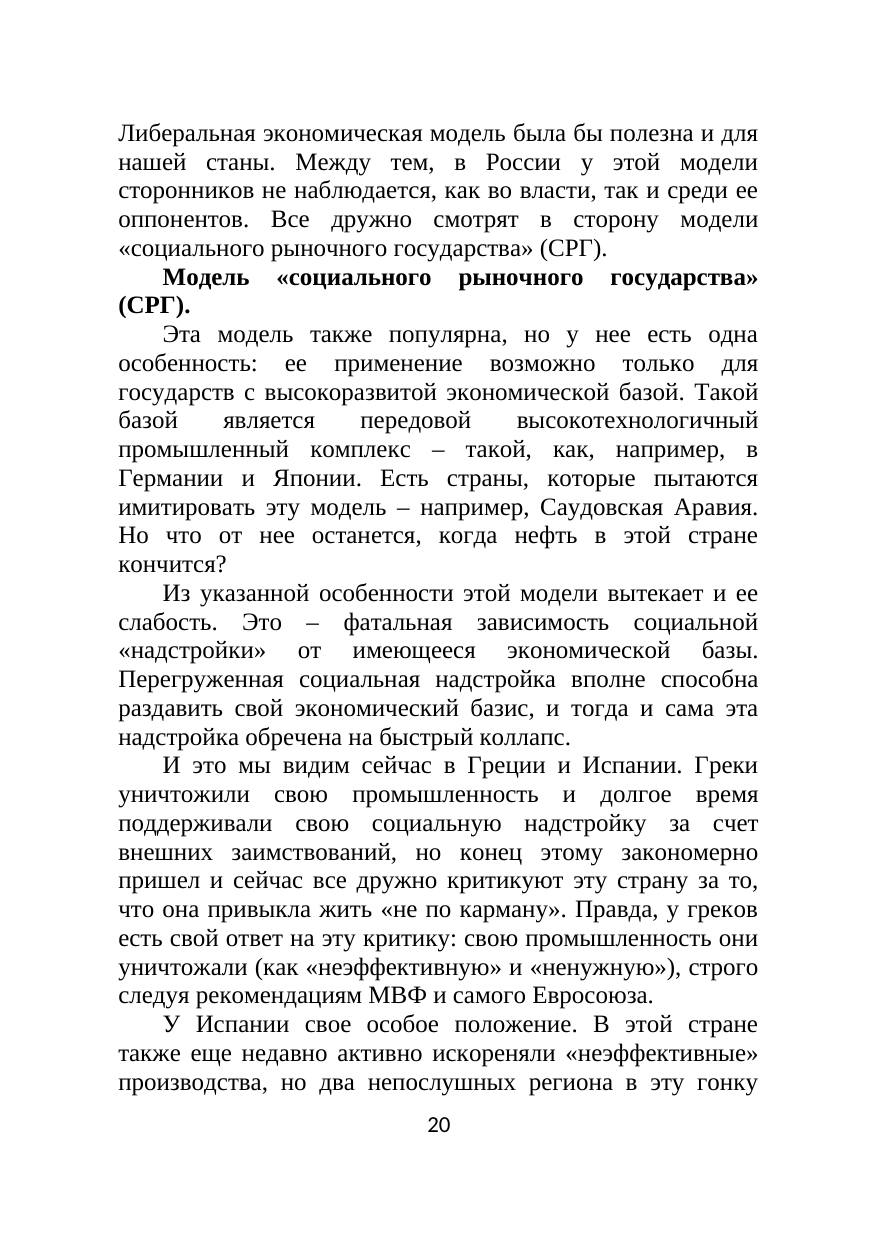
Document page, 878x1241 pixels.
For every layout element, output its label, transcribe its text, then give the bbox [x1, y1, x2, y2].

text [118, 1009, 759, 1096]
text Из указанной особенности этой модели вытекает и ее слабость. Это – фатальная зависимость социальной «надстройки» от имеющееся экономической базы. Перегруженная социальная надстройка вполне способна раздавить свой экономический базис, и тогда и сама эта надстройка обречена на быстрый коллапс. [118, 578, 759, 751]
text Эта модель также популярна, но у нее есть одна особенность: ее применение возможно только для государств с высокоразвитой экономической базой. Такой базой является передовой высокотехнологичный промышленный комплекс – такой, как, например, в Германии и Японии. Есть страны, которые пытаются имитировать эту модель – например, Саудовская Аравия. Но что от нее останется, когда нефть в этой стране кончится? [118, 319, 759, 578]
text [118, 118, 759, 262]
text Модель «социального рыночного государства» (СРГ). [118, 262, 759, 319]
text И это мы видим сейчас в Греции и Испании. Греки уничтожили свою промышленность и долгое время поддерживали свою социальную надстройку за счет внешних заимствований, но конец этому закономерно пришел и сейчас все дружно критикуют эту страну за то, что она привыкла жить «не по карману». Правда, у греков есть свой ответ на эту критику: свою промышленность они уничтожали (как «неэффективную» и «ненужную»), строго следуя рекомендациям МВФ и самого Евросоюза. [118, 751, 759, 1009]
